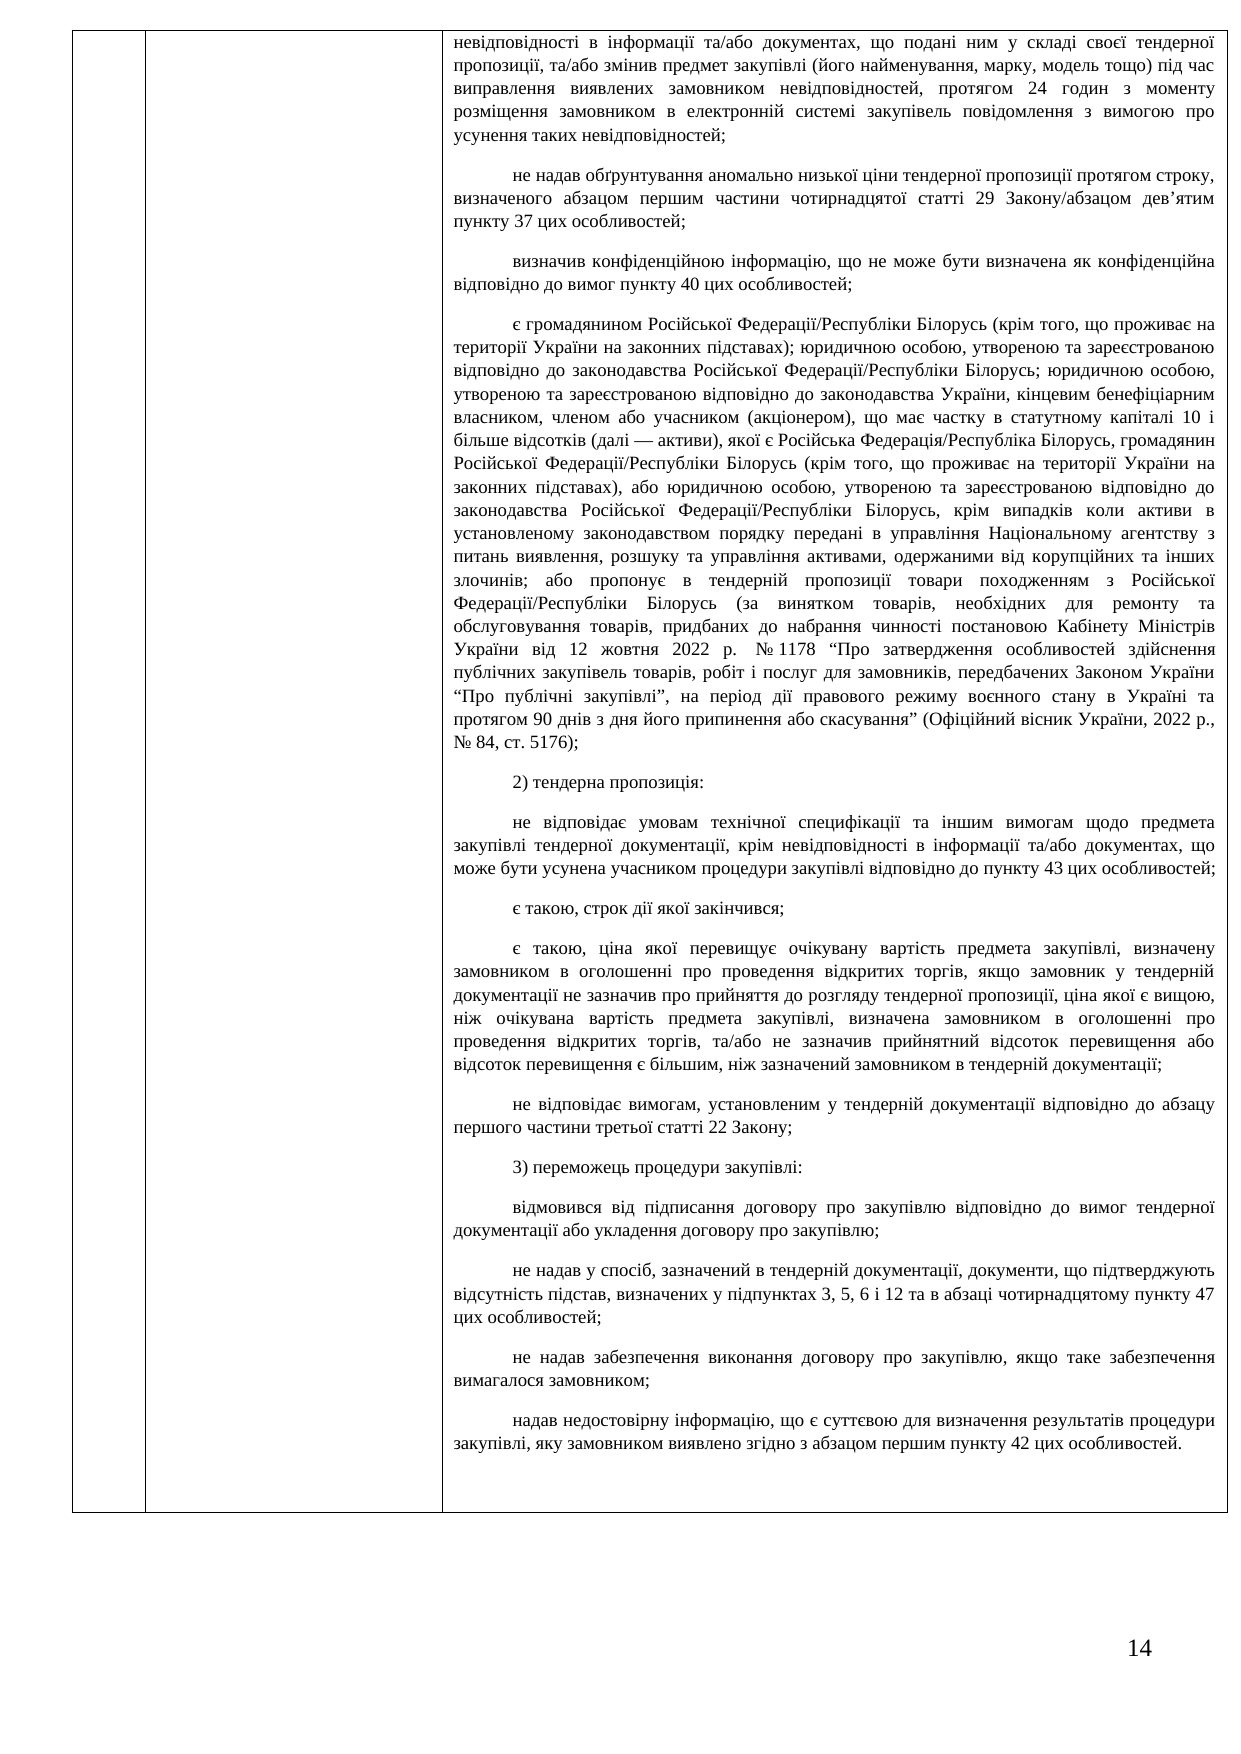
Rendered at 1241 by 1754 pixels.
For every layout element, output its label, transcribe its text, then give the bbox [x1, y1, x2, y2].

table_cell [443, 31, 1227, 1512]
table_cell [146, 31, 442, 1512]
table_cell 3 [73, 31, 145, 1512]
